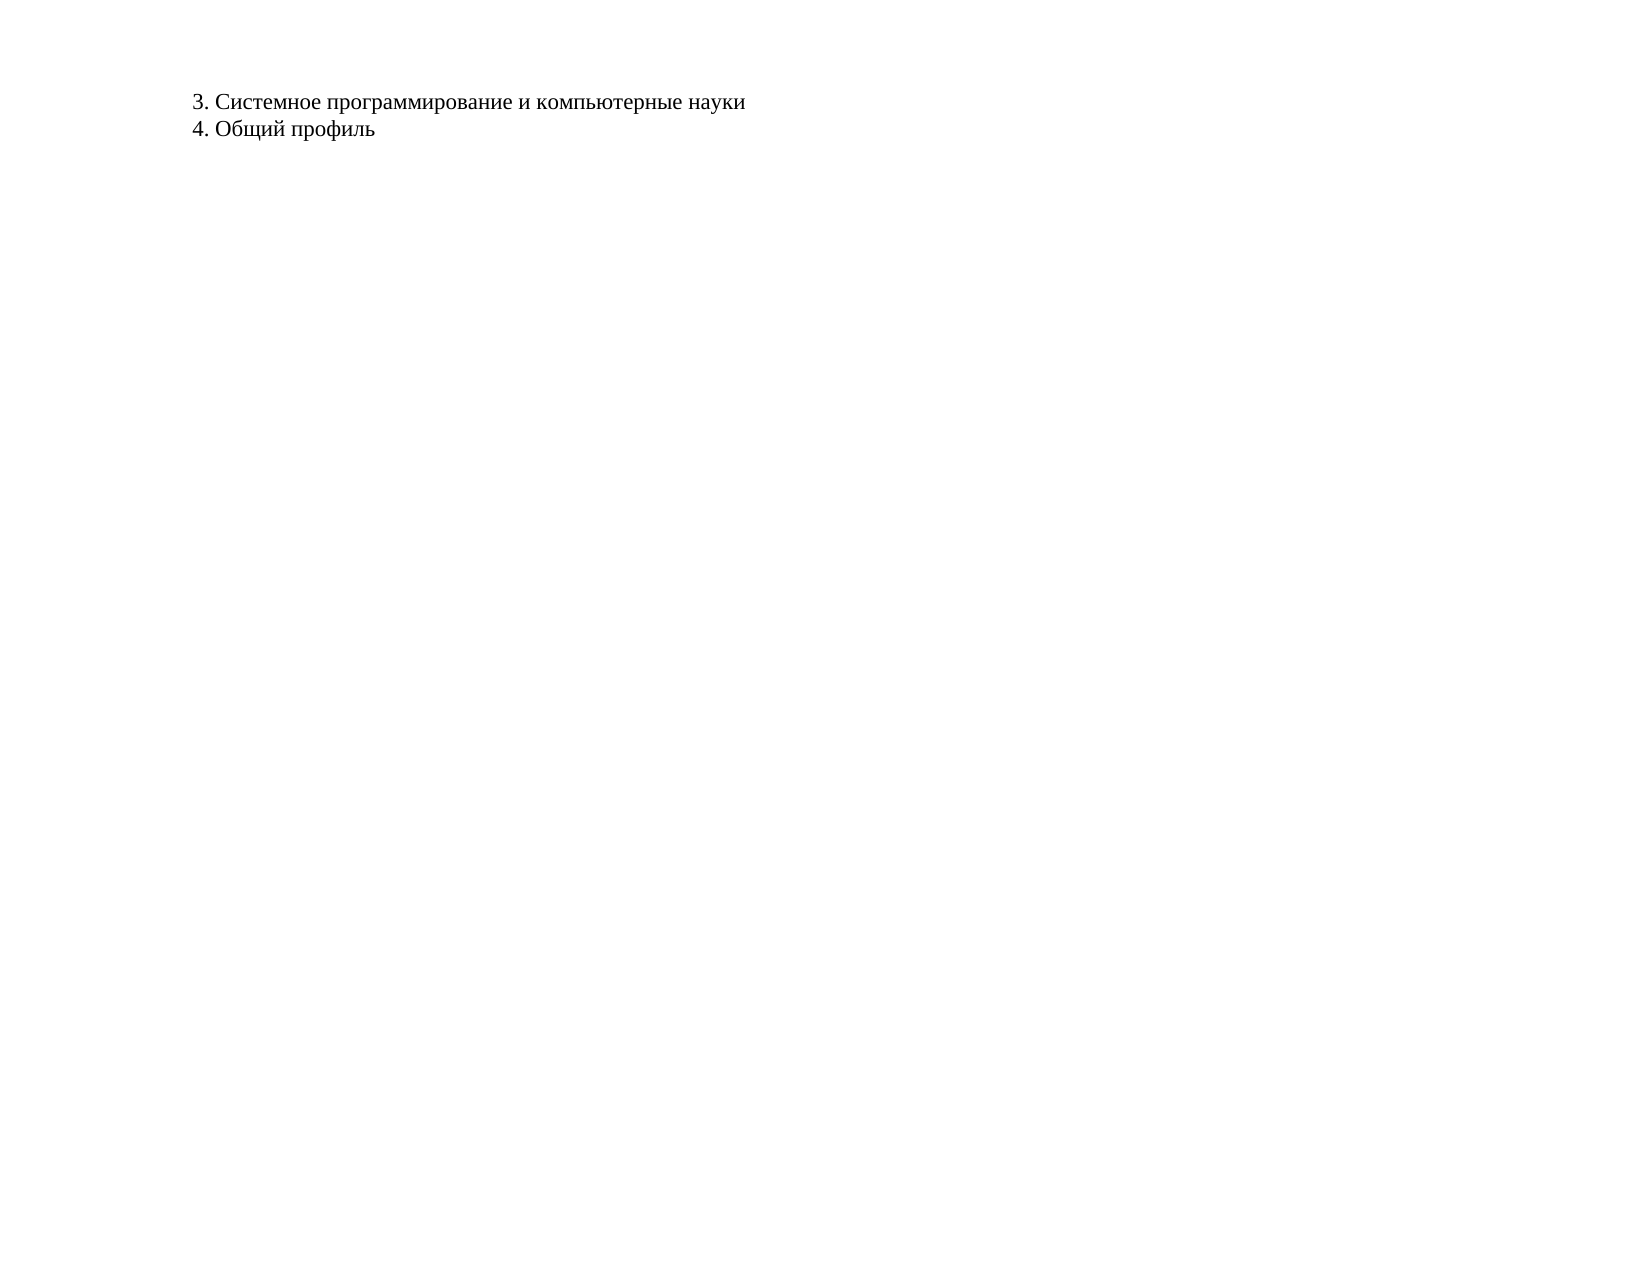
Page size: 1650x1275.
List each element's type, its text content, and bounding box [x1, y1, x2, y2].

text 4. Общий профиль [118, 115, 1532, 141]
text 3. Системное программирование и компьютерные науки [118, 89, 1532, 115]
